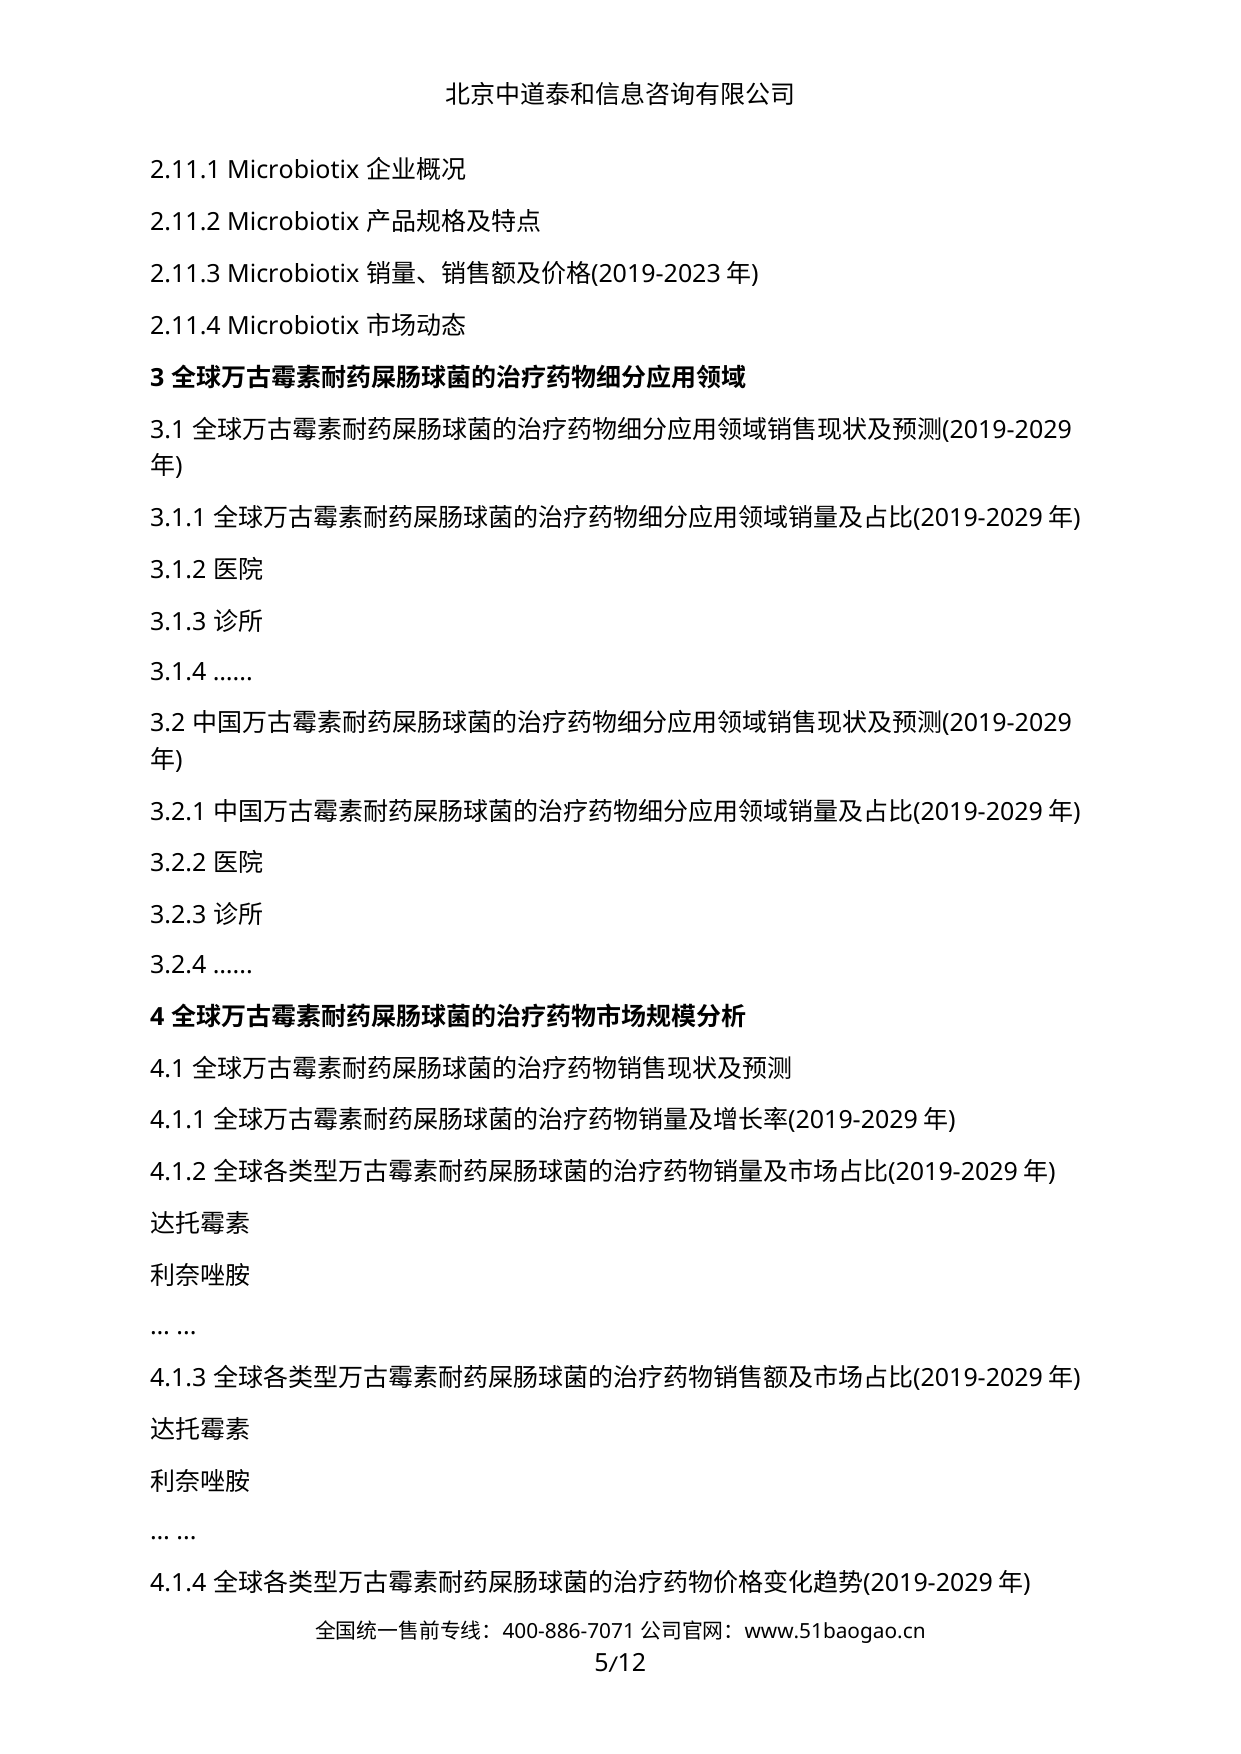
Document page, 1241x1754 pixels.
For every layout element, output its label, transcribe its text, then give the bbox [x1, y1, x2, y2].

text 3.2.1 中国万古霉素耐药屎肠球菌的治疗药物细分应用领域销量及占比(2019-2029年) [150, 791, 1090, 827]
text 3.1.4 …... [150, 653, 1090, 687]
text 2.11.2 Microbiotix 产品规格及特点 [150, 202, 1090, 238]
text 2.11.3 Microbiotix 销量、销售额及价格(2019-2023年) [150, 254, 1090, 290]
text 4.1.4 全球各类型万古霉素耐药屎肠球菌的治疗药物价格变化趋势(2019-2029年) [150, 1562, 1090, 1599]
text 3.2.3 诊所 [150, 895, 1090, 931]
text 3.1.2 医院 [150, 549, 1090, 586]
text 2.11.4 Microbiotix 市场动态 [150, 306, 1090, 342]
text 3.2.2 医院 [150, 843, 1090, 879]
text 4 全球万古霉素耐药屎肠球菌的治疗药物市场规模分析 [150, 996, 1090, 1032]
text … ... [150, 1513, 1090, 1547]
text 4.1.2 全球各类型万古霉素耐药屎肠球菌的治疗药物销量及市场占比(2019-2029年) [150, 1152, 1090, 1188]
text 3.1 全球万古霉素耐药屎肠球菌的治疗药物细分应用领域销售现状及预测(2019-2029年) [150, 409, 1090, 482]
text … ... [150, 1307, 1090, 1342]
text 4.1 全球万古霉素耐药屎肠球菌的治疗药物销售现状及预测 [150, 1048, 1090, 1084]
text 4.1.1 全球万古霉素耐药屎肠球菌的治疗药物销量及增长率(2019-2029年) [150, 1100, 1090, 1136]
text 2.11.1 Microbiotix 企业概况 [150, 150, 1090, 186]
text 3.2 中国万古霉素耐药屎肠球菌的治疗药物细分应用领域销售现状及预测(2019-2029年) [150, 703, 1090, 775]
text 3 全球万古霉素耐药屎肠球菌的治疗药物细分应用领域 [150, 357, 1090, 394]
text 3.2.4 …... [150, 947, 1090, 981]
text 利奈唑胺 [150, 1256, 1090, 1292]
text 利奈唑胺 [150, 1461, 1090, 1497]
text 达托霉素 [150, 1204, 1090, 1240]
text 达托霉素 [150, 1409, 1090, 1445]
text 4.1.3 全球各类型万古霉素耐药屎肠球菌的治疗药物销售额及市场占比(2019-2029年) [150, 1357, 1090, 1393]
text 3.1.3 诊所 [150, 601, 1090, 637]
text 3.1.1 全球万古霉素耐药屎肠球菌的治疗药物细分应用领域销量及占比(2019-2029年) [150, 497, 1090, 534]
